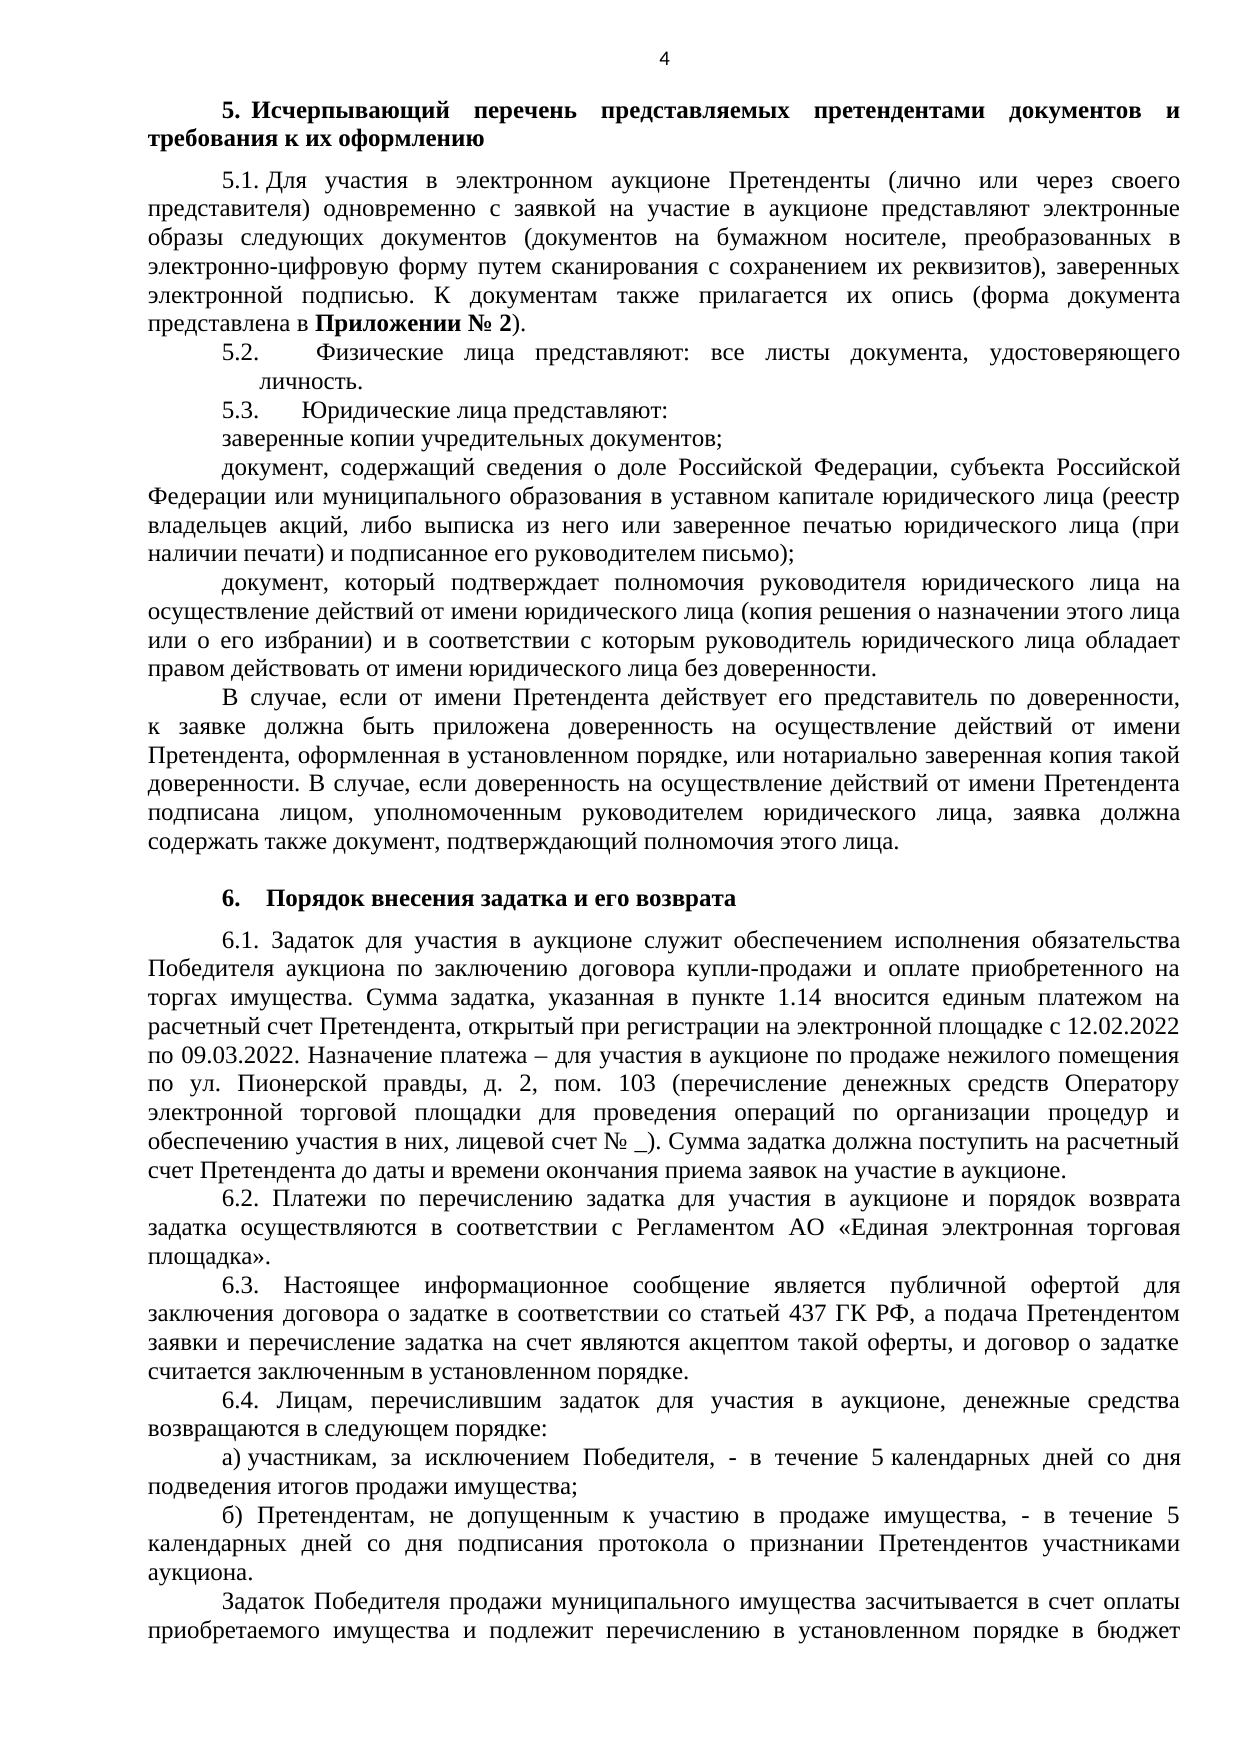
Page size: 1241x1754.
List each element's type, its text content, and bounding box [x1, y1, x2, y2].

text а) участникам, за исключением Победителя, - в течение 5 календарных дней со дня подведения итогов продажи имущества; [148, 1442, 1181, 1500]
text 6.2. Платежи по перечислению задатка для участия в аукционе и порядок возврата задатка осуществляются в соответствии с Регламентом АО «Единая электронная торговая площадка». [148, 1183, 1181, 1270]
text б) Претендентам, не допущенным к участию в продаже имущества, - в течение 5 календарных дней со дня подписания протокола о признании Претендентов участниками аукциона. [148, 1500, 1181, 1586]
list Порядок внесения задатка и его возврата [148, 883, 1181, 912]
list Для участия в электронном аукционе Претенденты (лично или через своего представителя) одновременно с заявкой на участие в аукционе представляют электронные образы следующих документов (документов на бумажном носителе, преобразованных в электронно-цифровую форму путем сканирования с сохранением их реквизитов), заверенных электронной подписью. К документам также прилагается их опись (форма документа представлена в Приложении № 2). [148, 165, 1181, 337]
list Юридические лица представляют: [222, 395, 1181, 423]
list Исчерпывающий перечень представляемых претендентами документов и требования к их оформлению [148, 95, 1181, 152]
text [148, 1586, 1181, 1643]
text В случае, если от имени Претендента действует его представитель по доверенности, к заявке должна быть приложена доверенность на осуществление действий от имени Претендента, оформленная в установленном порядке, или нотариально заверенная копия такой доверенности. В случае, если доверенность на осуществление действий от имени Претендента подписана лицом, уполномоченным руководителем юридического лица, заявка должна содержать также документ, подтверждающий полномочия этого лица. [148, 682, 1181, 855]
text документ, содержащий сведения о доле Российской Федерации, субъекта Российской Федерации или муниципального образования в уставном капитале юридического лица (реестр владельцев акций, либо выписка из него или заверенное печатью юридического лица (при наличии печати) и подписанное его руководителем письмо); [148, 452, 1181, 567]
text 6.4. Лицам, перечислившим задаток для участия в аукционе, денежные средства возвращаются в следующем порядке: [148, 1385, 1181, 1442]
text 6.3. Настоящее информационное сообщение является публичной офертой для заключения договора о задатке в соответствии со статьей 437 ГК РФ, а подача Претендентом заявки и перечисление задатка на счет являются акцептом такой оферты, и договор о задатке считается заключенным в установленном порядке. [148, 1270, 1181, 1385]
text заверенные копии учредительных документов; [148, 423, 1181, 452]
list Физические лица представляют: все листы документа, удостоверяющего личность. [222, 337, 1181, 395]
text документ, который подтверждает полномочия руководителя юридического лица на осуществление действий от имени юридического лица (копия решения о назначении этого лица или о его избрании) и в соответствии с которым руководитель юридического лица обладает правом действовать от имени юридического лица без доверенности. [148, 567, 1181, 682]
text 6.1. Задаток для участия в аукционе служит обеспечением исполнения обязательства Победителя аукциона по заключению договора купли-продажи и оплате приобретенного на торгах имущества. Сумма задатка, указанная в пункте 1.14 вносится единым платежом на расчетный счет Претендента, открытый при регистрации на электронной площадке с 12.02.2022 по 09.03.2022. Назначение платежа – для участия в аукционе по продаже нежилого помещения по ул. Пионерской правды, д. 2, пом. 103 (перечисление денежных средств Оператору электронной торговой площадки для проведения операций по организации процедур и обеспечению участия в них, лицевой счет № _). Сумма задатка должна поступить на расчетный счет Претендента до даты и времени окончания приема заявок на участие в аукционе. [148, 925, 1181, 1183]
